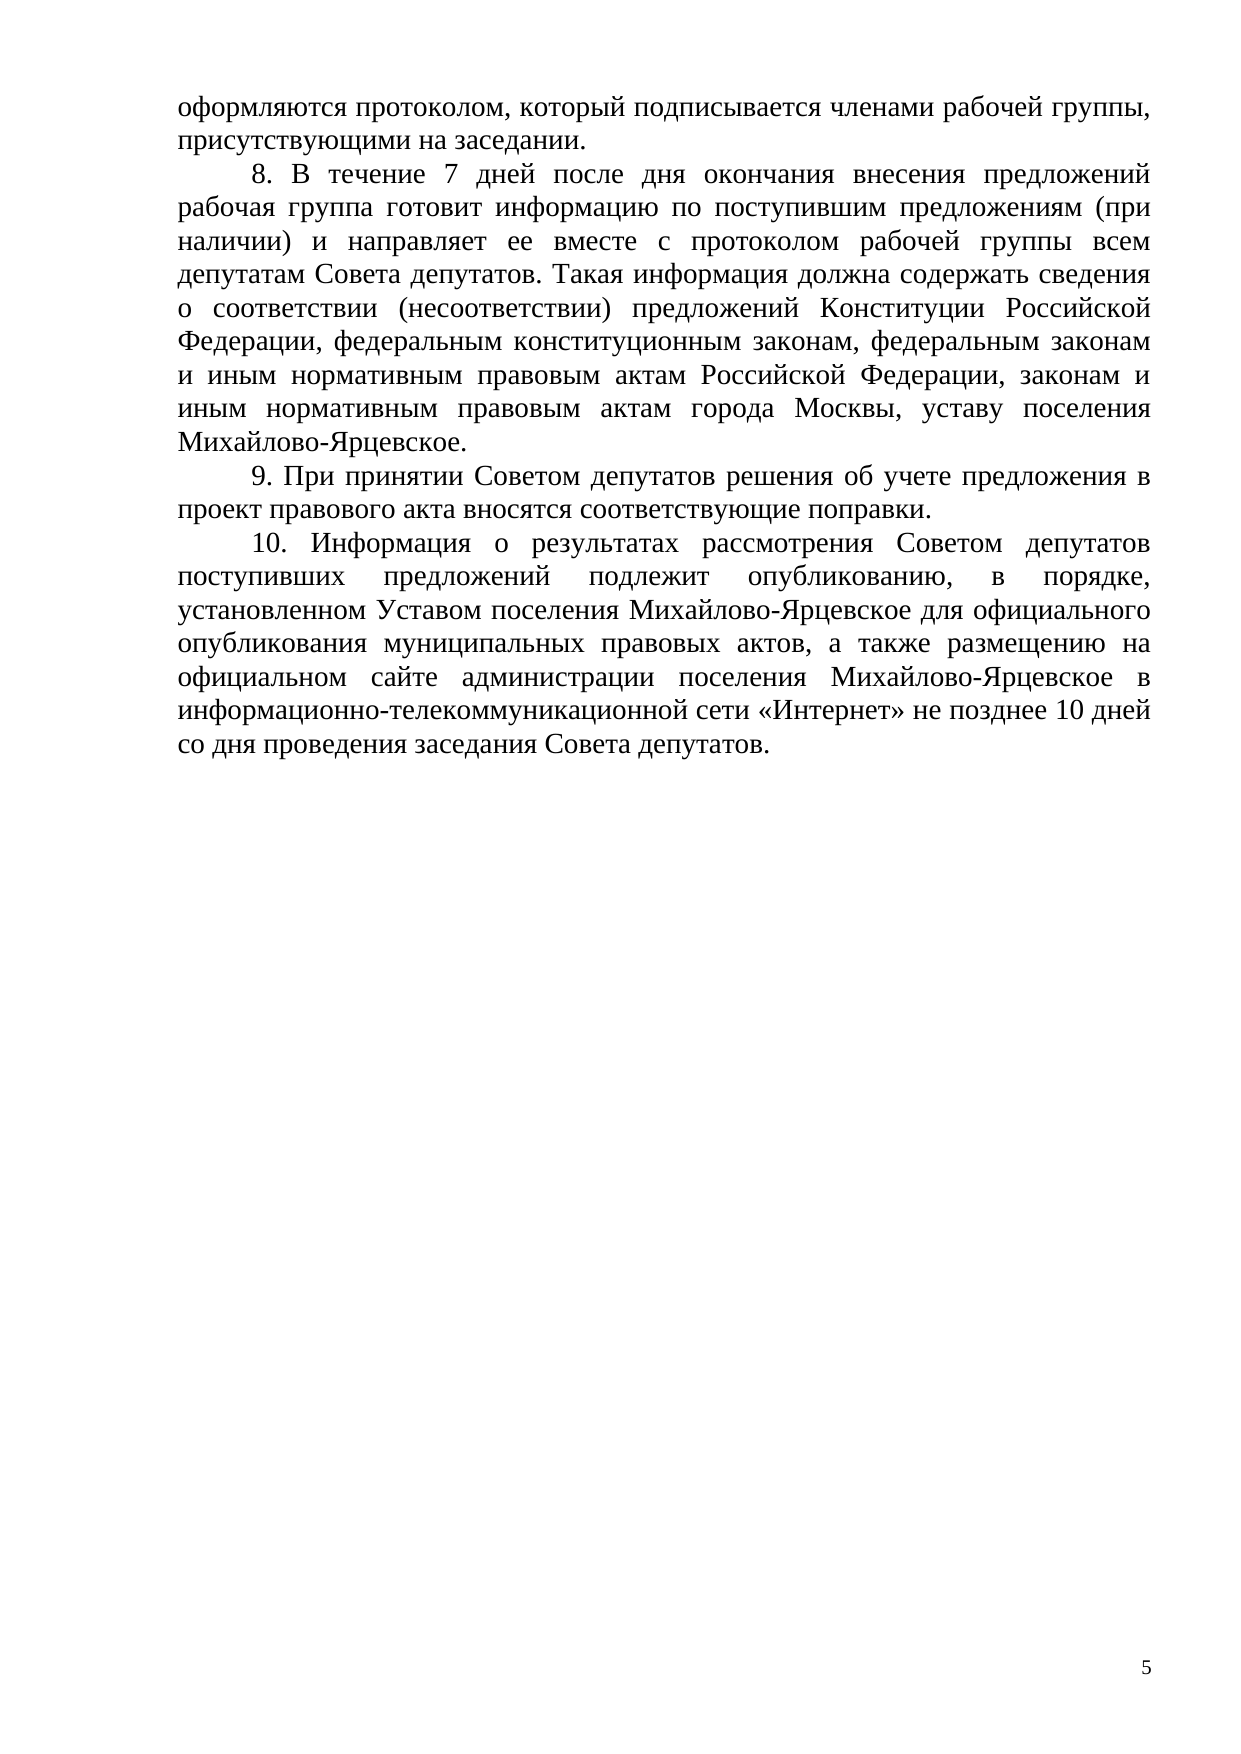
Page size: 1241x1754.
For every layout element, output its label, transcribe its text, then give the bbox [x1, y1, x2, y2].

text 9. При принятии Советом депутатов решения об учете предложения в проект правового акта вносятся соответствующие поправки. [177, 458, 1152, 525]
text 10. Информация о результатах рассмотрения Советом депутатов поступивших предложений подлежит опубликованию, в порядке, установленном Уставом поселения Михайлово-Ярцевское для официального опубликования муниципальных правовых актов, а также размещению на официальном сайте администрации поселения Михайлово-Ярцевское в информационно-телекоммуникационной сети «Интернет» не позднее 10 дней со дня проведения заседания Совета депутатов. [177, 525, 1152, 759]
text 8. В течение 7 дней после дня окончания внесения предложений рабочая группа готовит информацию по поступившим предложениям (при наличии) и направляет ее вместе с протоколом рабочей группы всем депутатам Совета депутатов. Такая информация должна содержать сведения о соответствии (несоответствии) предложений Конституции Российской Федерации, федеральным конституционным законам, федеральным законам и иным нормативным правовым актам Российской Федерации, законам и иным нормативным правовым актам города Москвы, уставу поселения Михайлово-Ярцевское. [177, 156, 1152, 458]
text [177, 89, 1152, 156]
